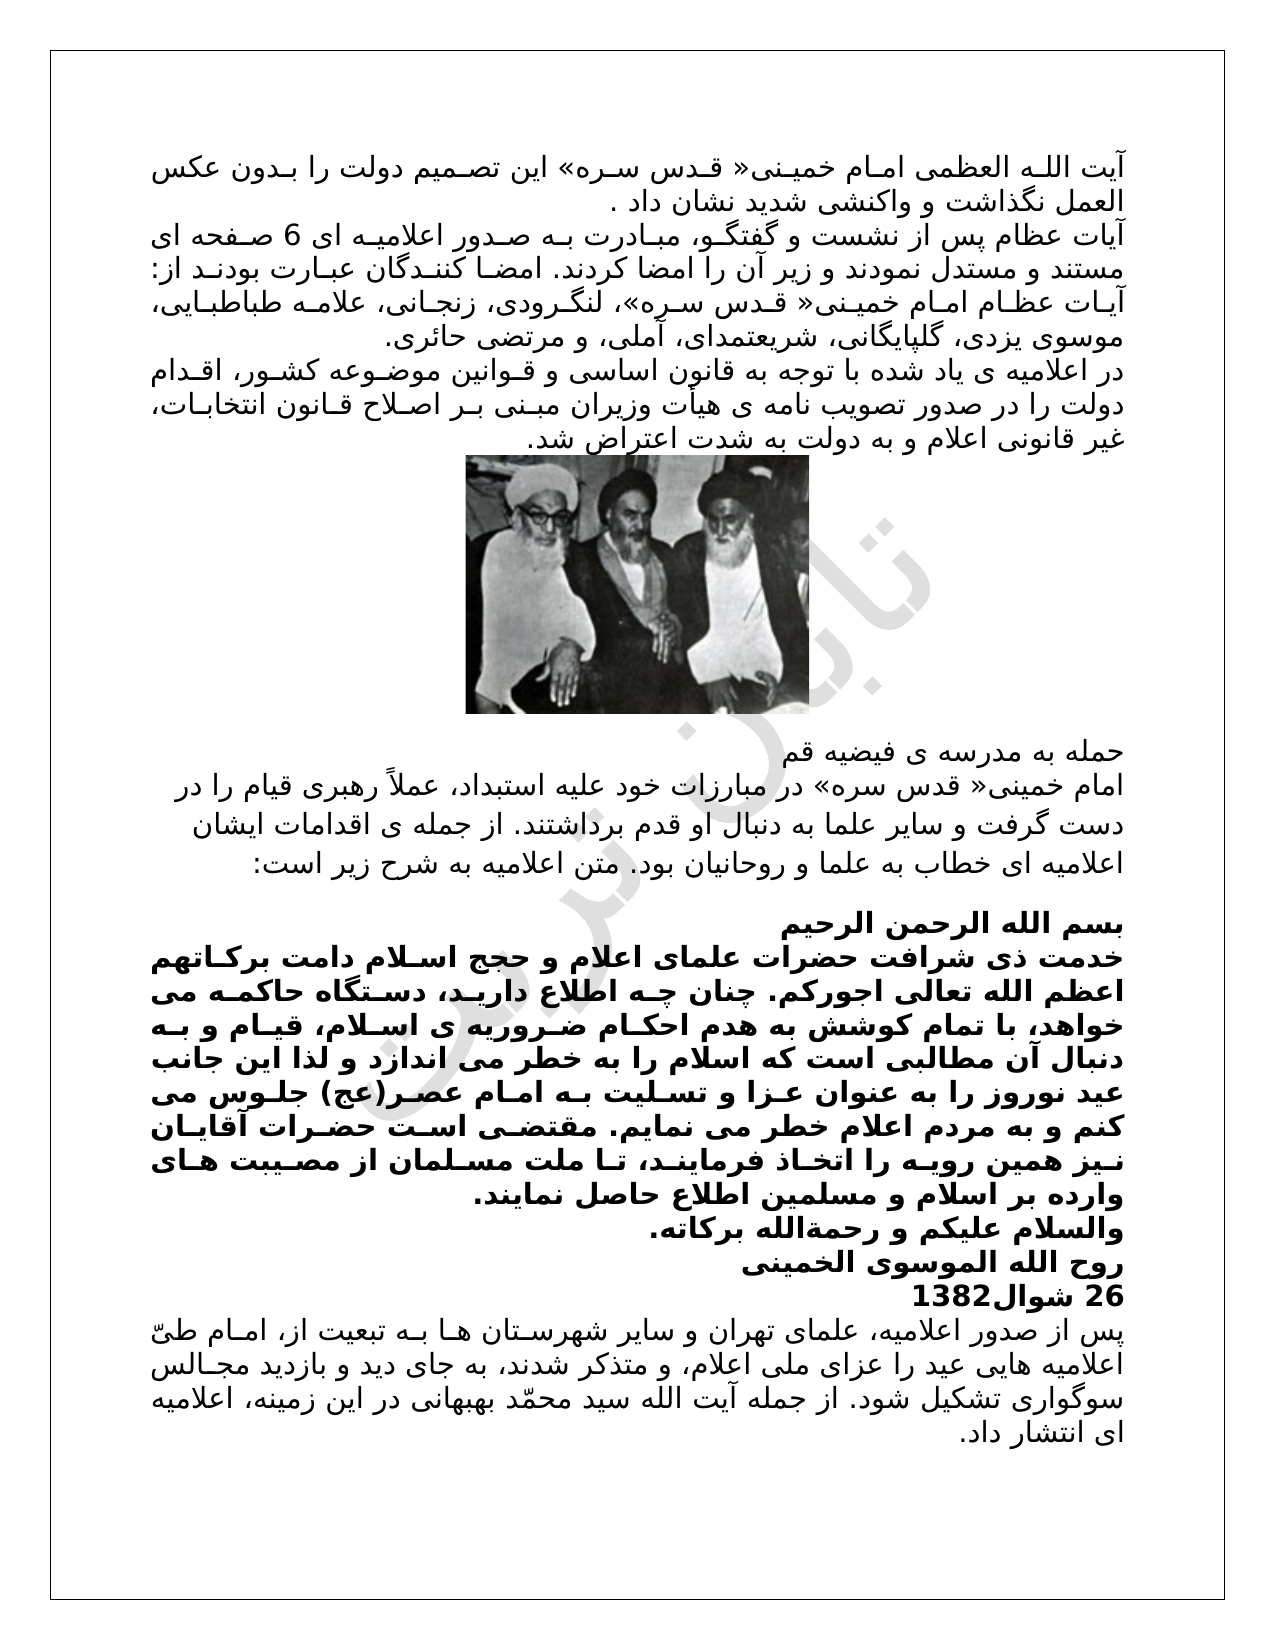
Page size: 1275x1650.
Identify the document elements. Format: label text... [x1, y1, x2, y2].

text در اعلامیه ی یاد شده با توجه به قانون اساسی و قوانین موضوعه كشور، اقدام دولت را در صدور تصویب نامه ی هیأت وزیران مبنی بر اصلاح قانون انتخابات، غیر قانونی اعلام و به دولت به شدت اعتراض شد. [150, 354, 1125, 456]
text خدمت ذی شرافت حضرات علمای اعلام و حجج اسلام دامت بركاتهم اعظم الله تعالی اجوركم. چنان چه اطلاع دارید، دستگاه حاكمه می خواهد، با تمام كوشش به هدم احكام ضروریه ی اسلام، قیام و به دنبال آن مطالبی است كه اسلام را به خطر می اندازد و لذا این جانب عید نوروز را به عنوان عزا و تسلیت به امام عصر(عج) جلوس می كنم و به مردم اعلام خطر می نمایم. مقتضی است حضرات آقایان نیز همین رویه را اتخاذ فرمایند، تا ملت مسلمان از مصیبت های وارده بر اسلام و مسلمین اطلاع حاصل نمایند. [150, 940, 1125, 1212]
picture [465, 455, 810, 714]
text بسم الله الرحمن الرحیم [150, 906, 1125, 940]
text روح الله الموسوی الخمینی [150, 1246, 1125, 1279]
text والسلام علیكم و رحمةالله بركاته. [150, 1212, 1125, 1246]
text آیات عظام پس از نشست و گفتگو، مبادرت به صدور اعلامیه ای 6 صفحه ای مستند و مستدل نمودند و زیر آن را امضا كردند. امضا كنندگان عبارت بودند از: آیات عظام امام خمینی« قدس سره»، لنگرودی، زنجانی، علامه طباطبایی، موسوی یزدی، گلپایگانی، شریعتمدای، آملی، و مرتضی حائری. [150, 218, 1125, 354]
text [150, 150, 1125, 218]
text 26 شوال1382 [150, 1279, 1125, 1313]
subtitle حمله به مدرسه ی فیضیه قم [150, 734, 1125, 768]
text امام خمینی« قدس سره» در مبارزات خود علیه استبداد، عملاً رهبری قیام را در دست گرفت و سایر علما به دنبال او قدم برداشتند. از جمله ی اقدامات ایشان اعلامیه ای خطاب به علما و روحانیان بود. متن اعلامیه به شرح زیر است: [150, 768, 1125, 880]
text پس از صدور اعلامیه، علمای تهران و سایر شهرستان ها به تبعیت از، امام طیّ اعلامیه هایی عید را عزای ملی اعلام، و متذكر شدند، به جای دید و بازدید مجالس سوگواری تشكیل شود. از جمله آیت الله سید محمّد بهبهانی در این زمینه، اعلامیه ای انتشار داد. [150, 1313, 1125, 1449]
